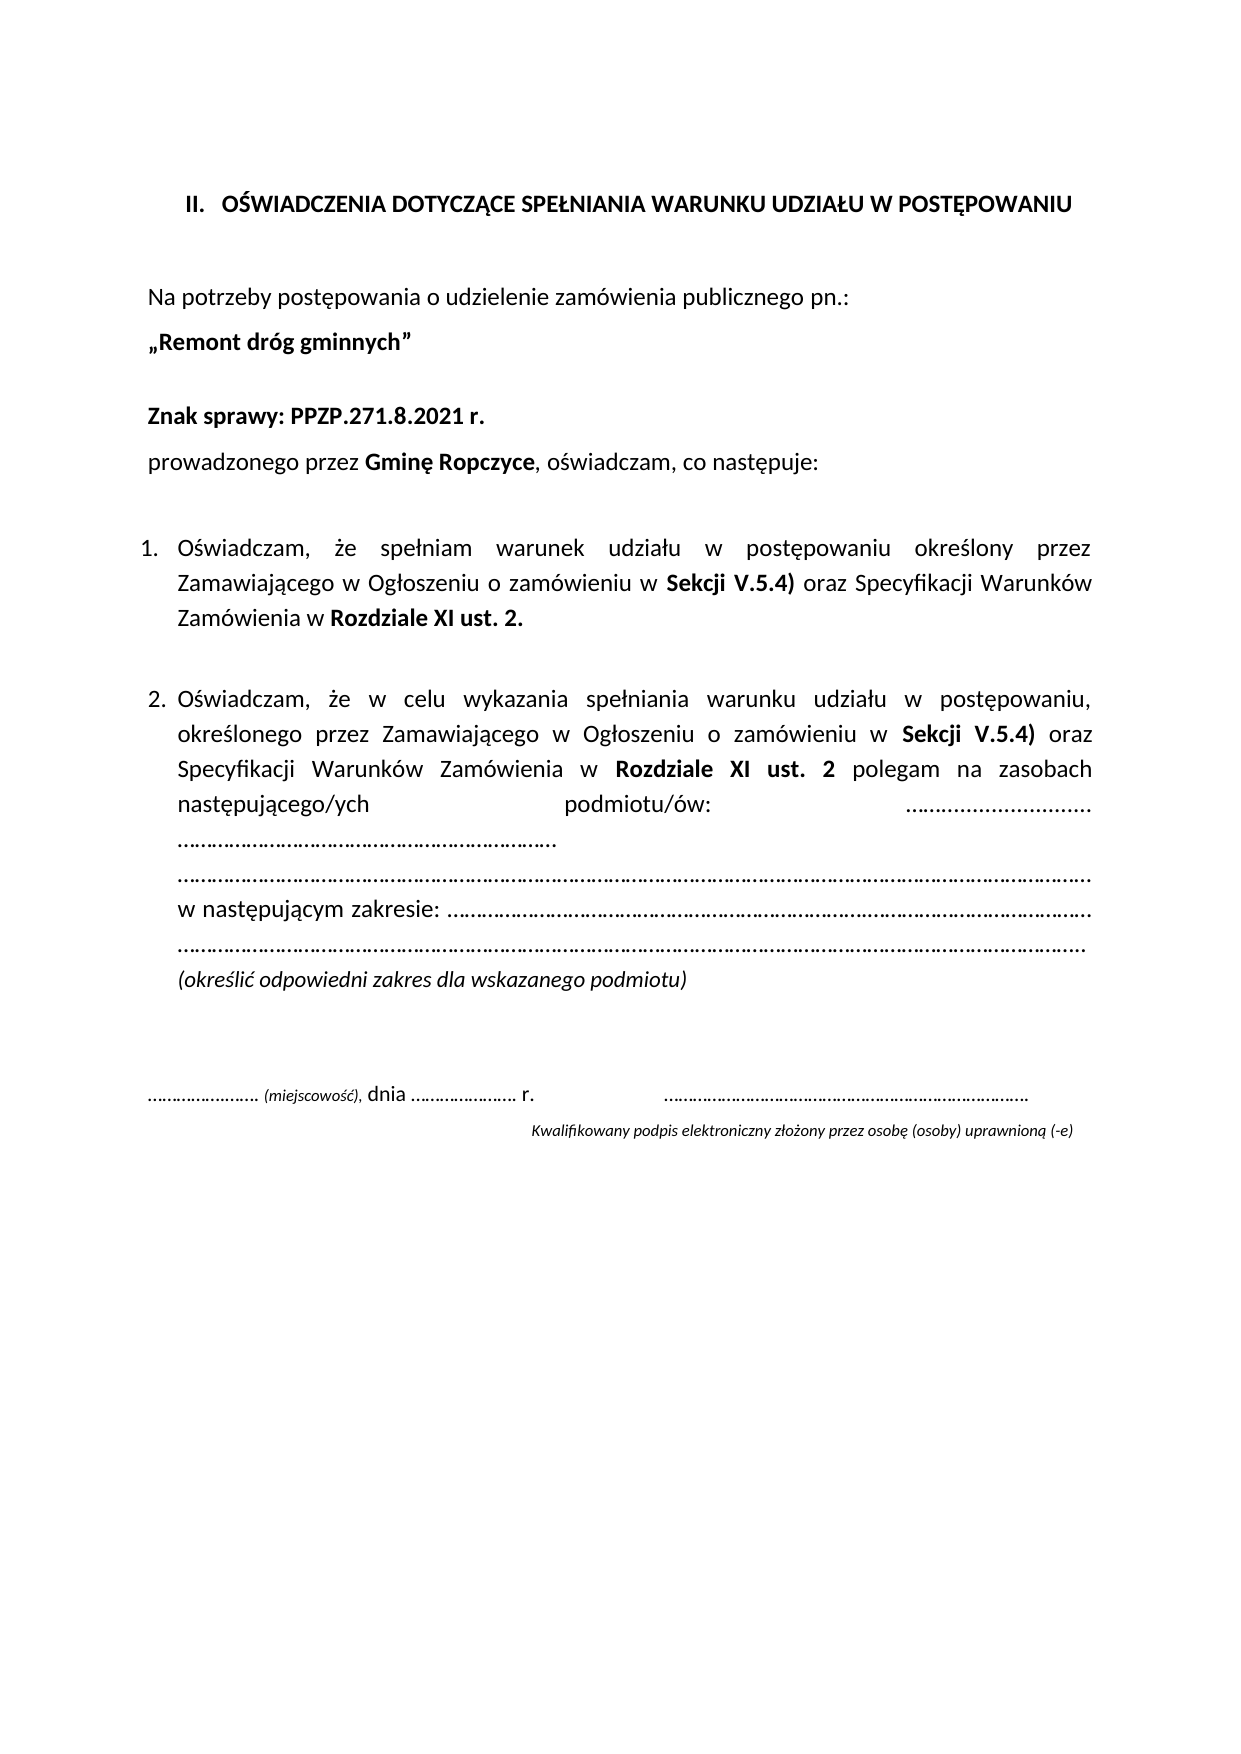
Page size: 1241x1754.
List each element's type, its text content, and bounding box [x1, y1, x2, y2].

list Oświadczam, że w celu wykazania spełniania warunku udziału w postępowaniu, określonego przez Zamawiającego w Ogłoszeniu o zamówieniu w Sekcji V.5.4) oraz Specyfikacji Warunków Zamówienia w Rozdziale XI ust. 2 polegam na zasobach następującego/ych podmiotu/ów: ……........................………………………………………………………… ……………………………………………………………………………………………………………………………………………w następującym zakresie: ……………………………………………………………….………………………………… ………………………………………………………………………………………………………………………………………….. (określić odpowiedni zakres dla wskazanego podmiotu) [148, 683, 1092, 994]
text …………….……. (miejscowość), dnia …………………. r. …………………………………………………………………. [148, 1080, 1092, 1107]
list Oświadczam, że spełniam warunek udziału w postępowaniu określony przez Zamawiającego w Ogłoszeniu o zamówieniu w Sekcji V.5.4) oraz Specyfikacji Warunków Zamówienia w Rozdziale XI ust. 2. [140, 532, 1092, 633]
text Na potrzeby postępowania o udzielenie zamówienia publicznego pn.: [148, 281, 1092, 311]
list OŚWIADCZENIA DOTYCZĄCE SPEŁNIANIA WARUNKU UDZIAŁU W POSTĘPOWANIU [185, 188, 1092, 218]
text Kwalifikowany podpis elektroniczny złożony przez osobę (osoby) uprawnioną (-e) [443, 1120, 1092, 1140]
text „Remont dróg gminnych” [148, 327, 1092, 357]
text prowadzonego przez Gminę Ropczyce, oświadczam, co następuje: [148, 446, 1092, 476]
text Znak sprawy: PPZP.271.8.2021 r. [148, 400, 1092, 431]
